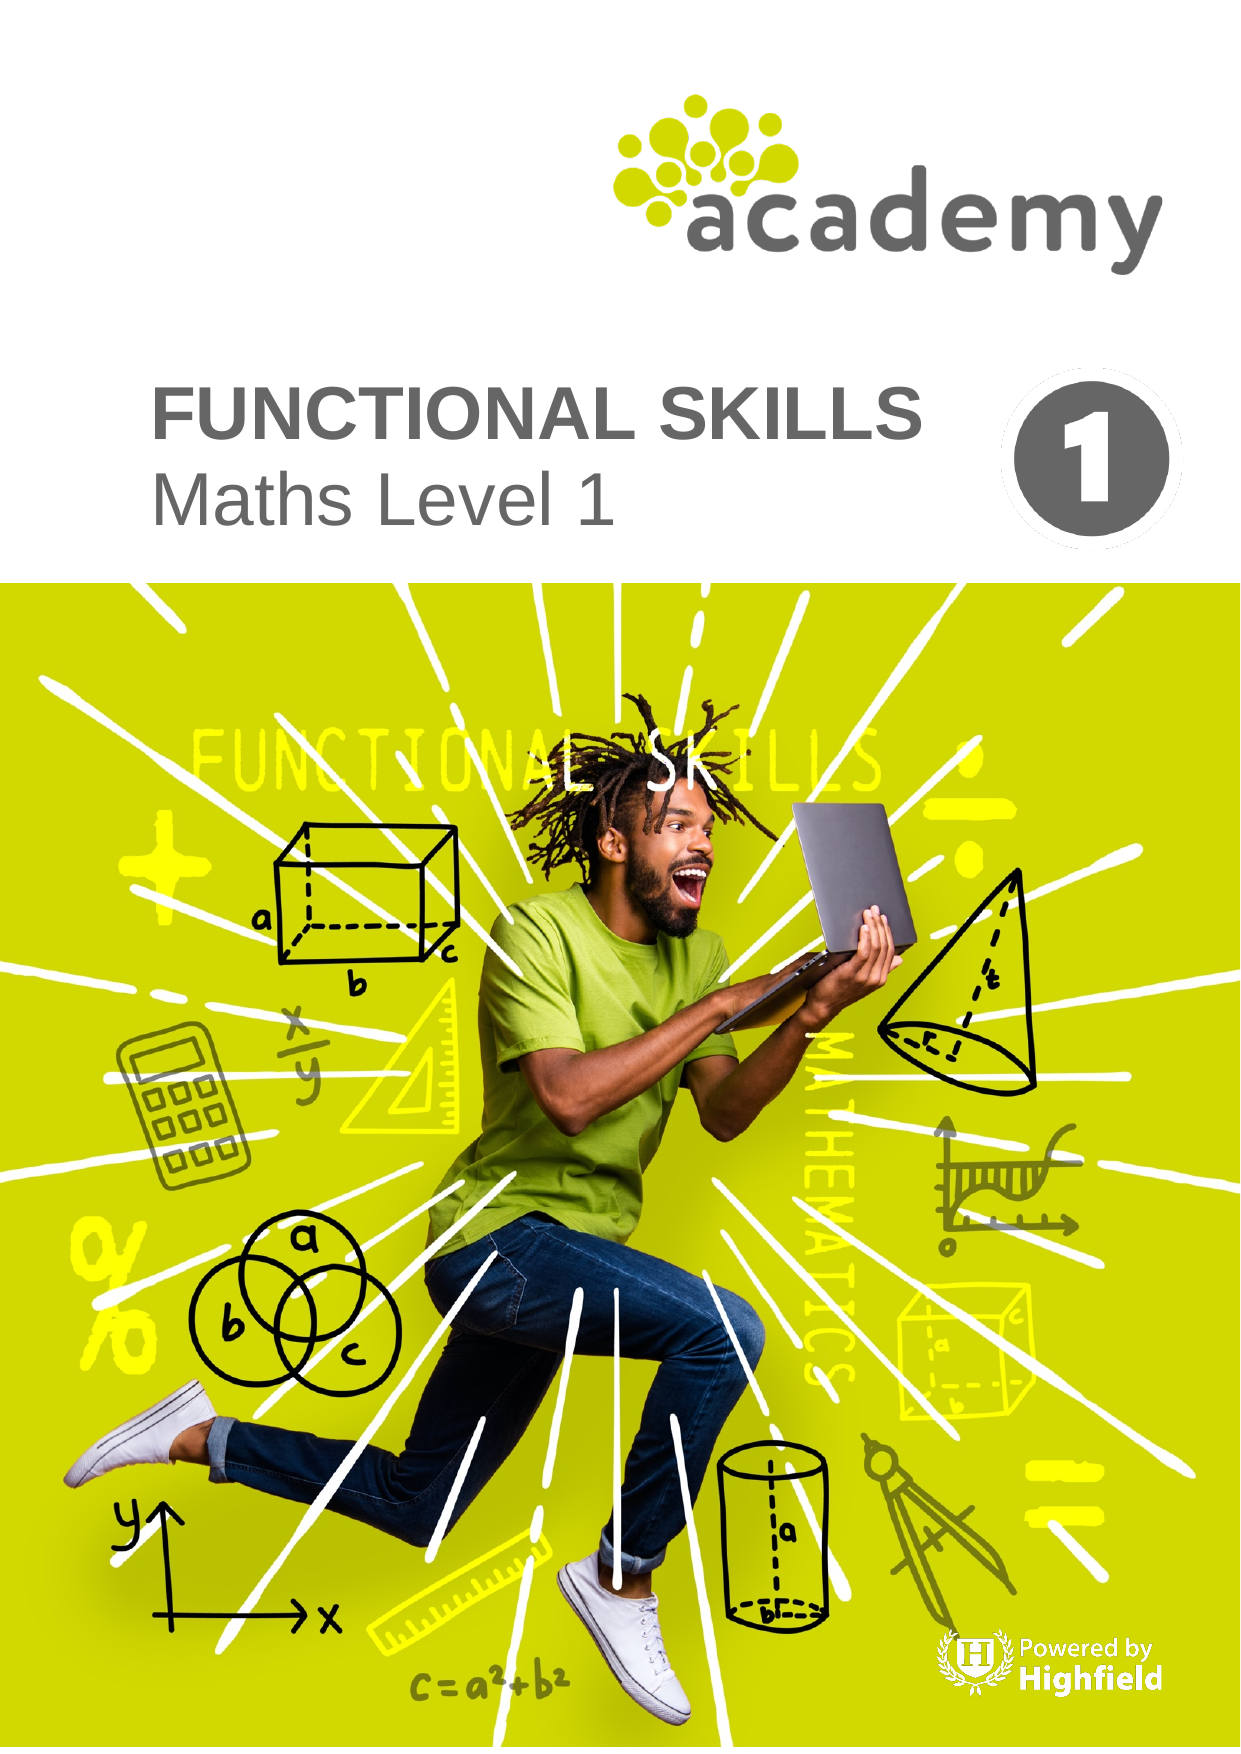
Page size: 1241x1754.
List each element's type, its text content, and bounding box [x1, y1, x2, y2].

picture [985, 352, 1198, 565]
text Maths Level 1 [150, 455, 1090, 541]
text FUNCTIONAL SKILLS [150, 369, 1090, 455]
picture [0, 583, 1241, 1747]
picture [613, 94, 1163, 275]
